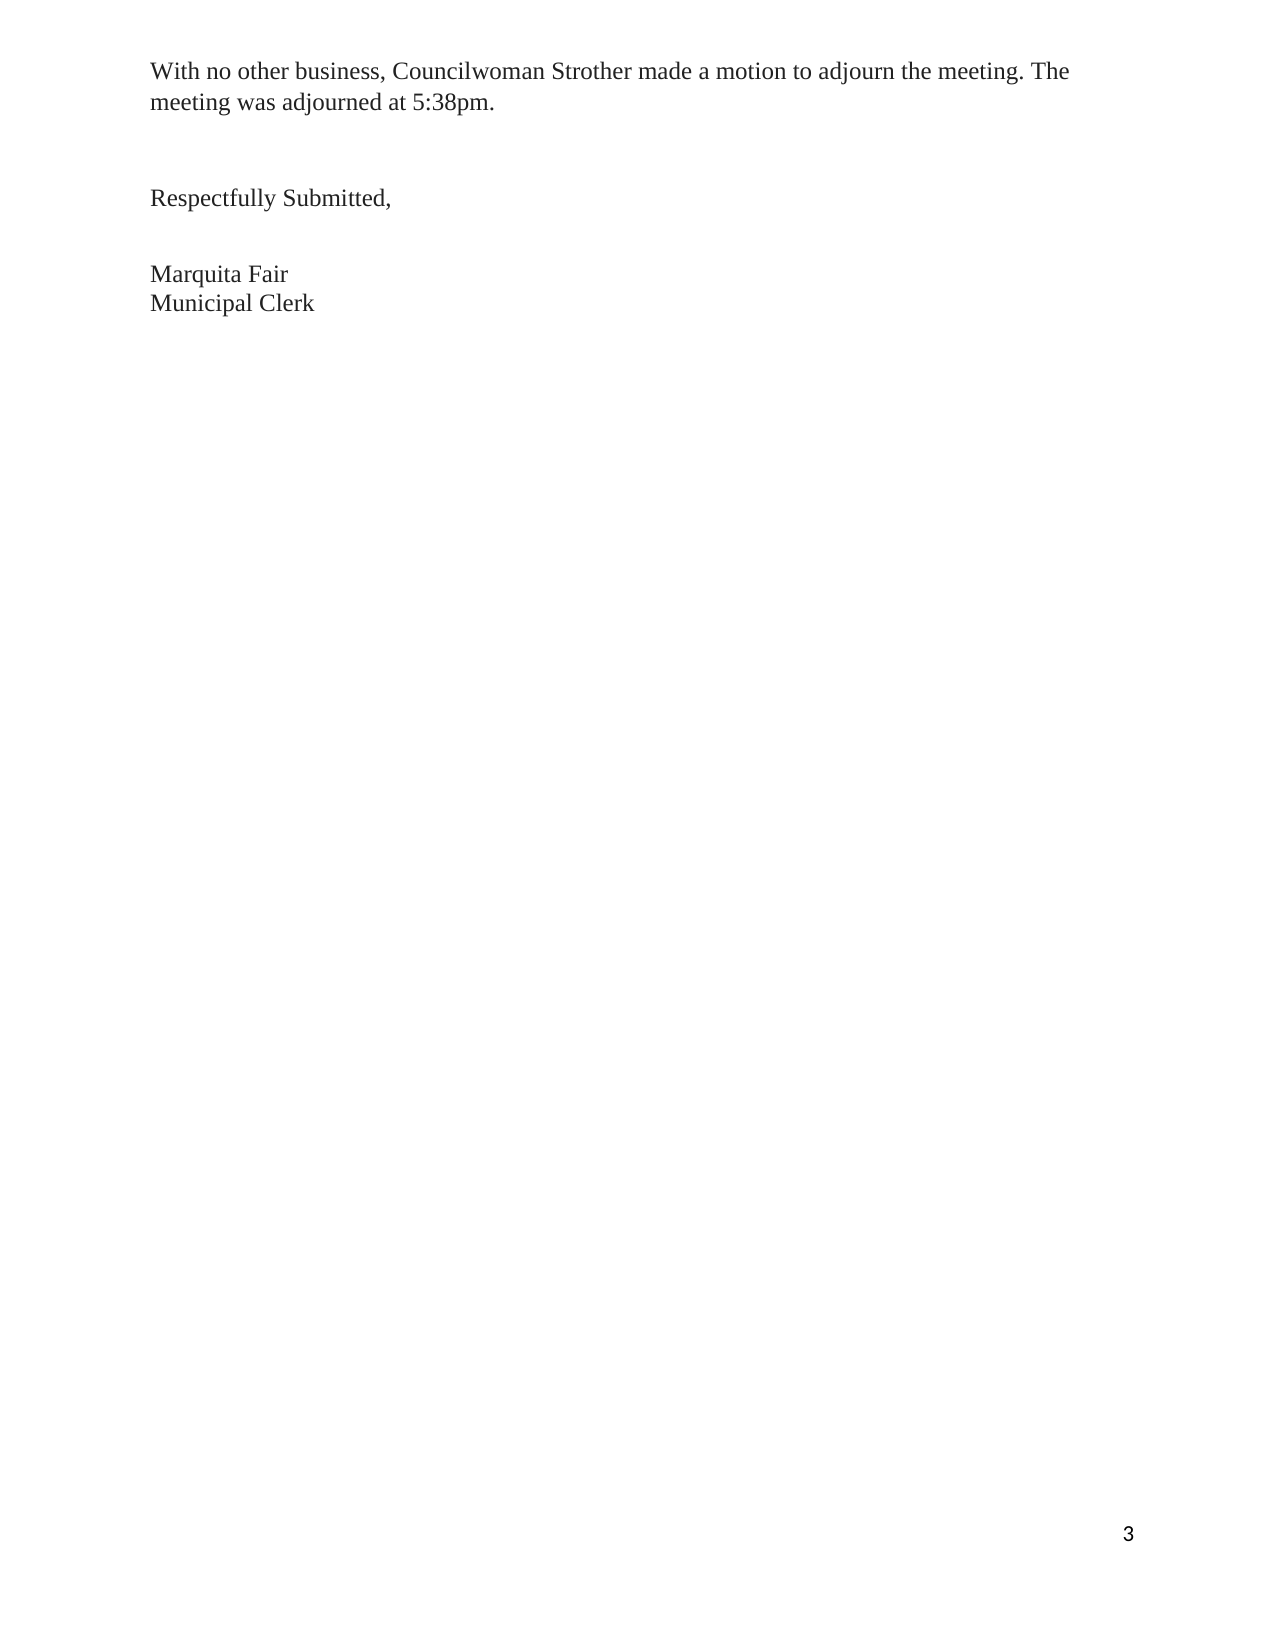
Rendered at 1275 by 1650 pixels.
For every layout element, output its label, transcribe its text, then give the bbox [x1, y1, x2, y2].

text Municipal Clerk [150, 288, 1134, 317]
text With no other business, Councilwoman Strother made a motion to adjourn the meeting. The meeting was adjourned at 5:38pm. [150, 56, 1134, 116]
text Marquita Fair [150, 259, 1134, 288]
text Respectfully Submitted, [150, 183, 1134, 211]
